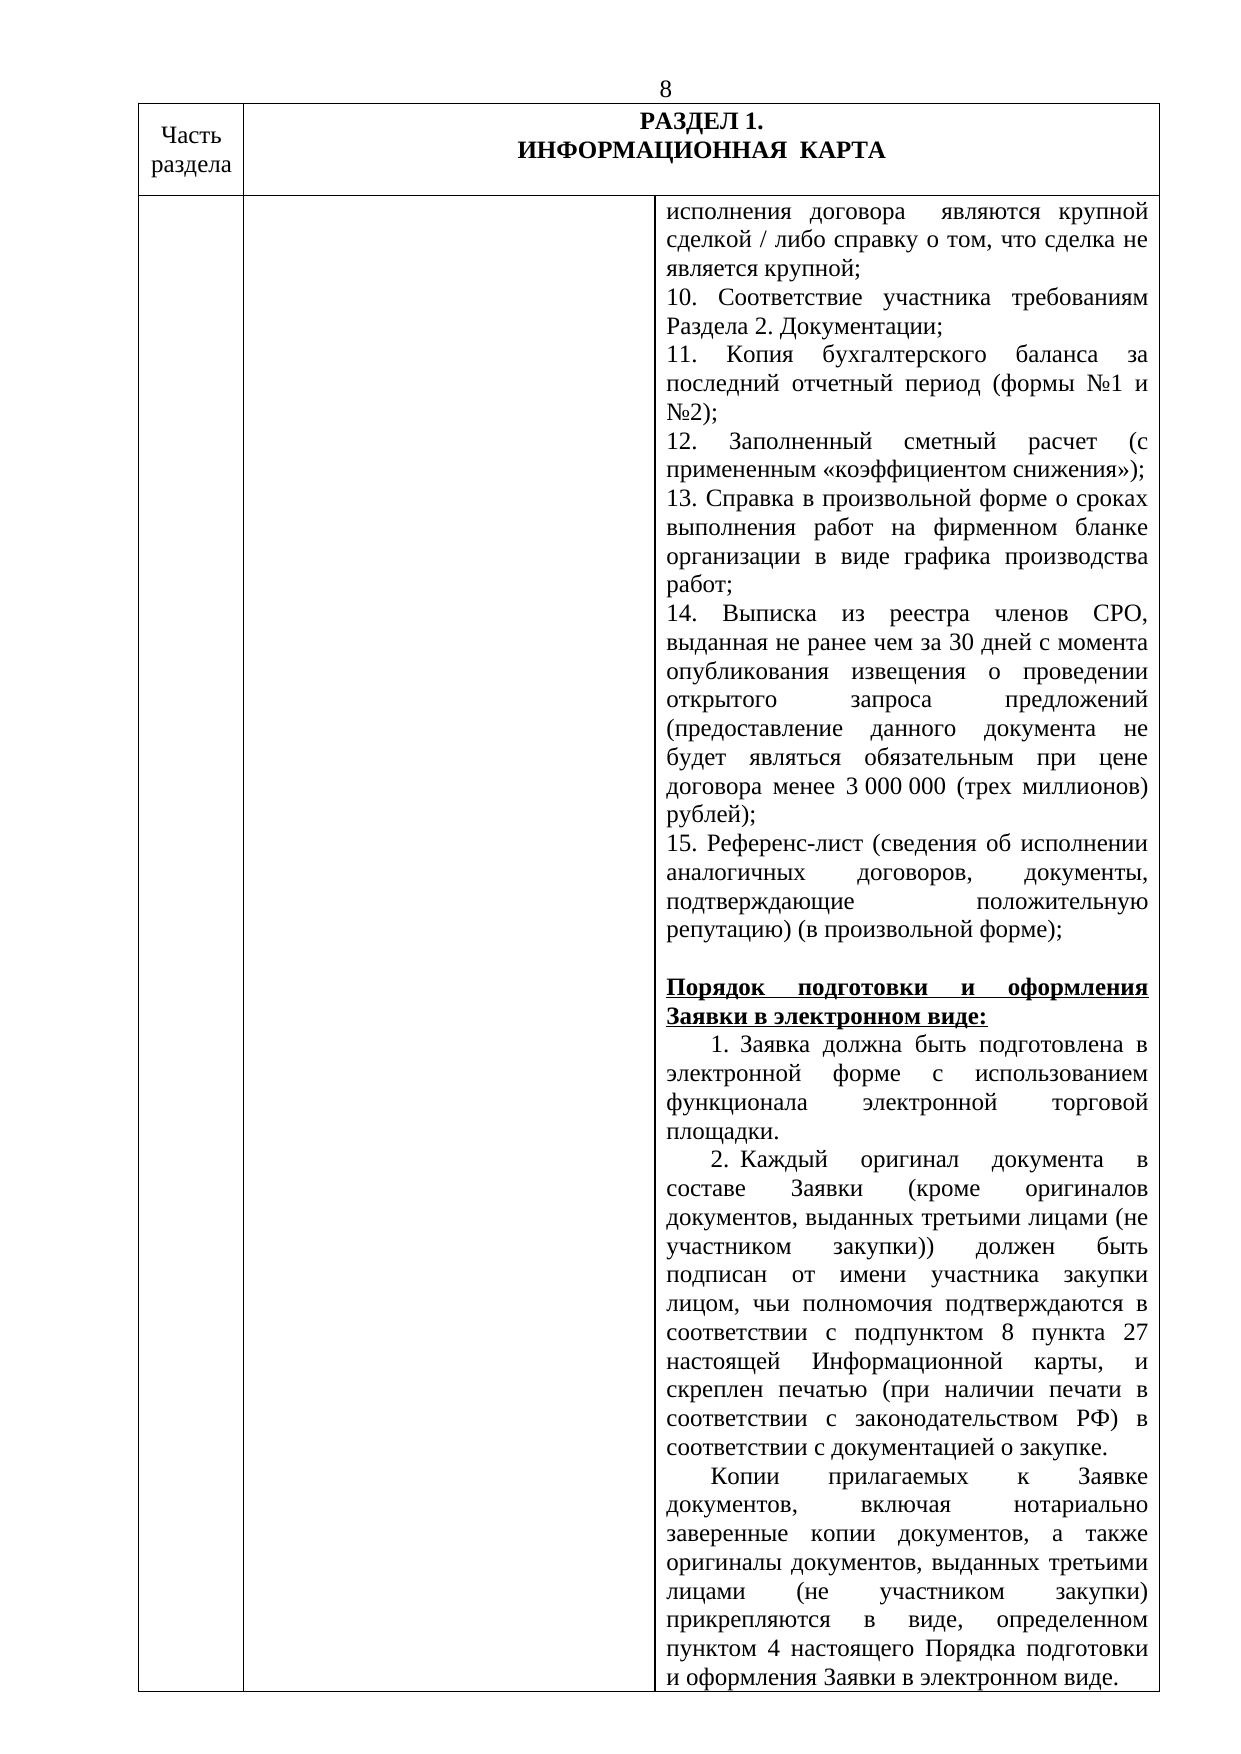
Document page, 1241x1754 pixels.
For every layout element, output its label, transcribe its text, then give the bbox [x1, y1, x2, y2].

table_header РАЗДЕЛ 1. ИНФОРМАЦИОННАЯ КАРТА [244, 104, 1159, 195]
table_header Часть раздела [139, 104, 243, 195]
table_cell [139, 196, 243, 1691]
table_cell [244, 196, 654, 1691]
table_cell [656, 196, 1159, 1691]
